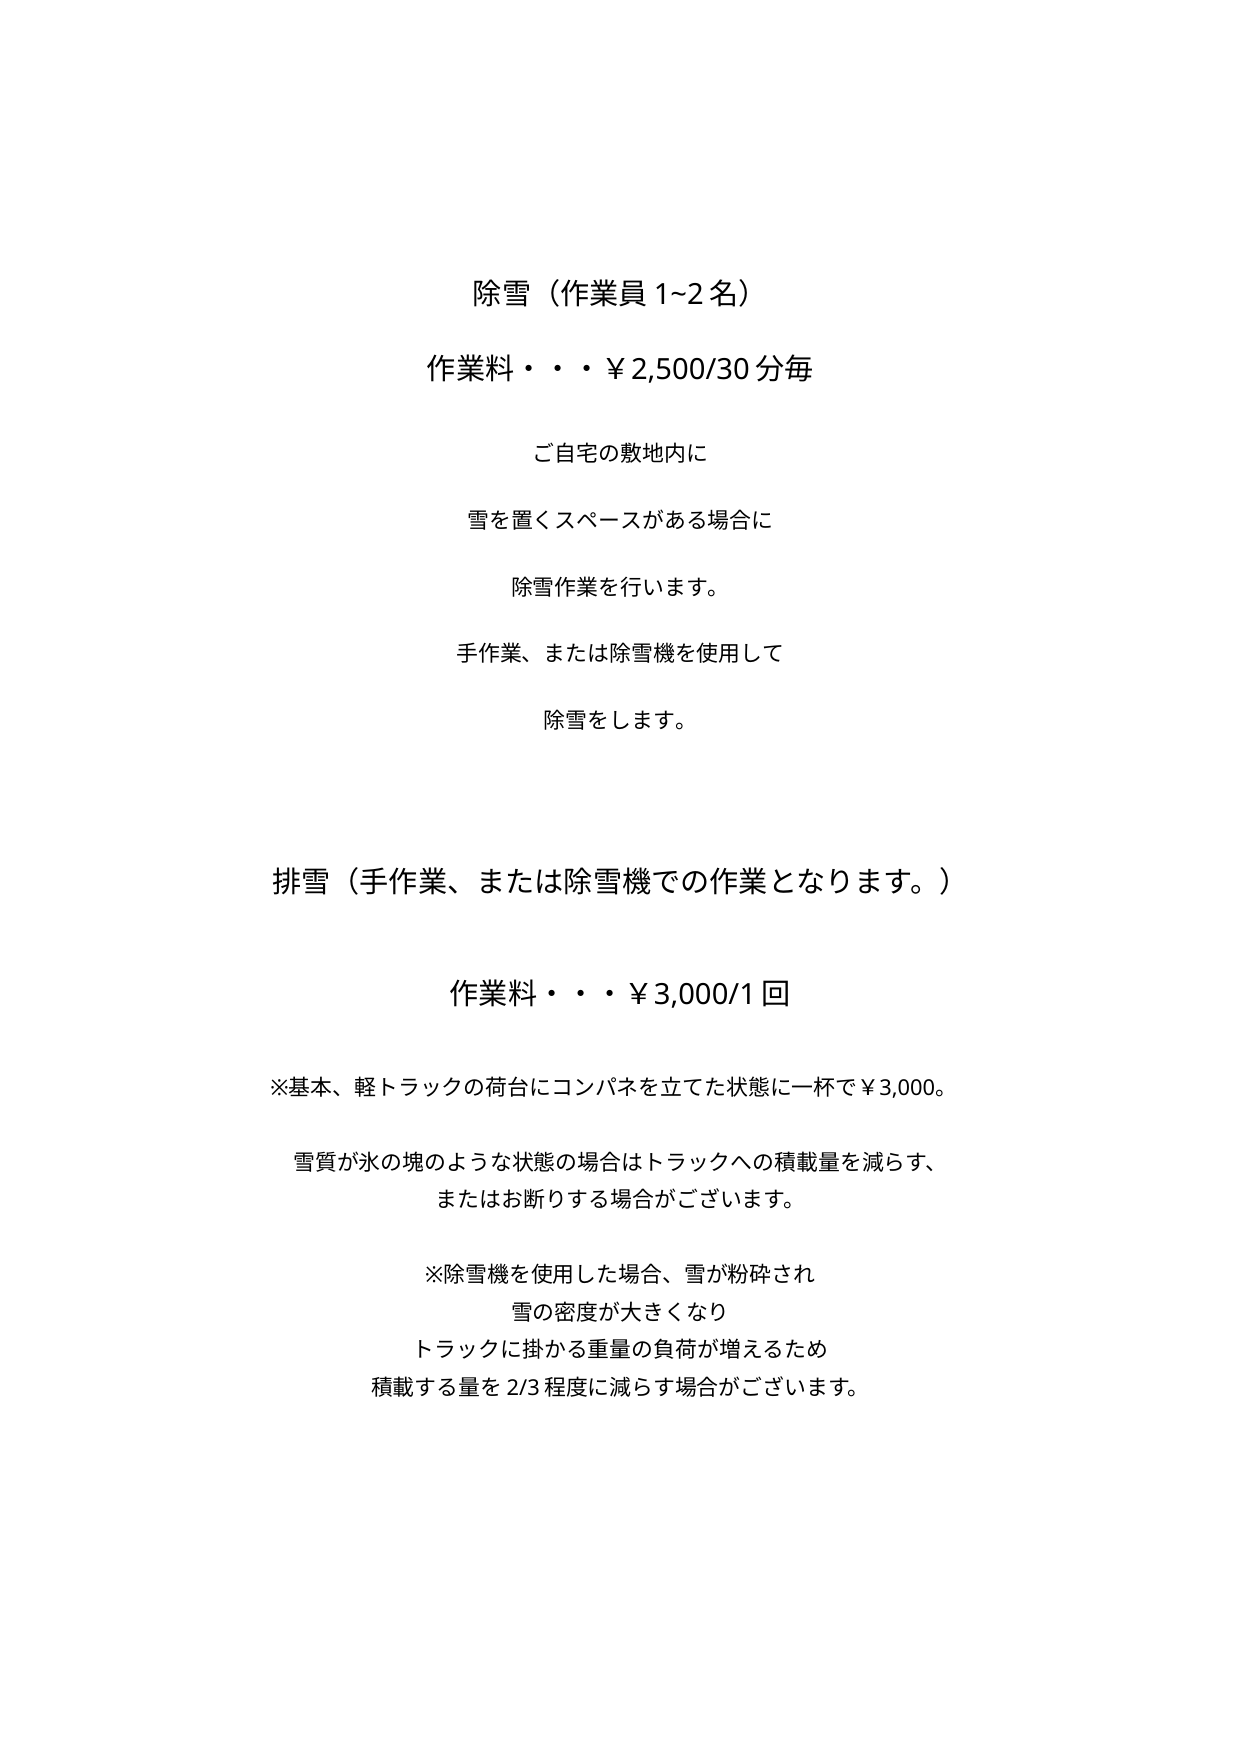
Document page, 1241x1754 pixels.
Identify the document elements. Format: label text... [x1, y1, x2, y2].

text ※除雪機を使用した場合、雪が粉砕され [177, 1254, 1063, 1292]
text 作業料・・・￥3,000/1回 [177, 954, 1063, 1029]
text 雪の密度が大きくなり [177, 1292, 1063, 1329]
text 除雪をします。 [177, 700, 1063, 738]
text 作業料・・・￥2,500/30分毎 [177, 329, 1063, 404]
text ※基本、軽トラックの荷台にコンパネを立てた状態に一杯で￥3,000。 [177, 1067, 1063, 1142]
text 積載する量を2/3程度に減らす場合がございます。 [177, 1367, 1063, 1404]
text トラックに掛かる重量の負荷が増えるため [177, 1329, 1063, 1367]
text 手作業、または除雪機を使用して [177, 633, 1063, 671]
text 排雪（手作業、または除雪機での作業となります。） [177, 842, 1063, 917]
text 雪を置くスペースがある場合に [177, 500, 1063, 538]
text またはお断りする場合がございます。 [177, 1179, 1063, 1217]
text 雪質が氷の塊のような状態の場合はトラックへの積載量を減らす、 [177, 1142, 1063, 1179]
text ご自宅の敷地内に [177, 433, 1063, 471]
text 除雪作業を行います。 [177, 567, 1063, 604]
text 除雪（作業員1~2名） [177, 254, 1063, 329]
